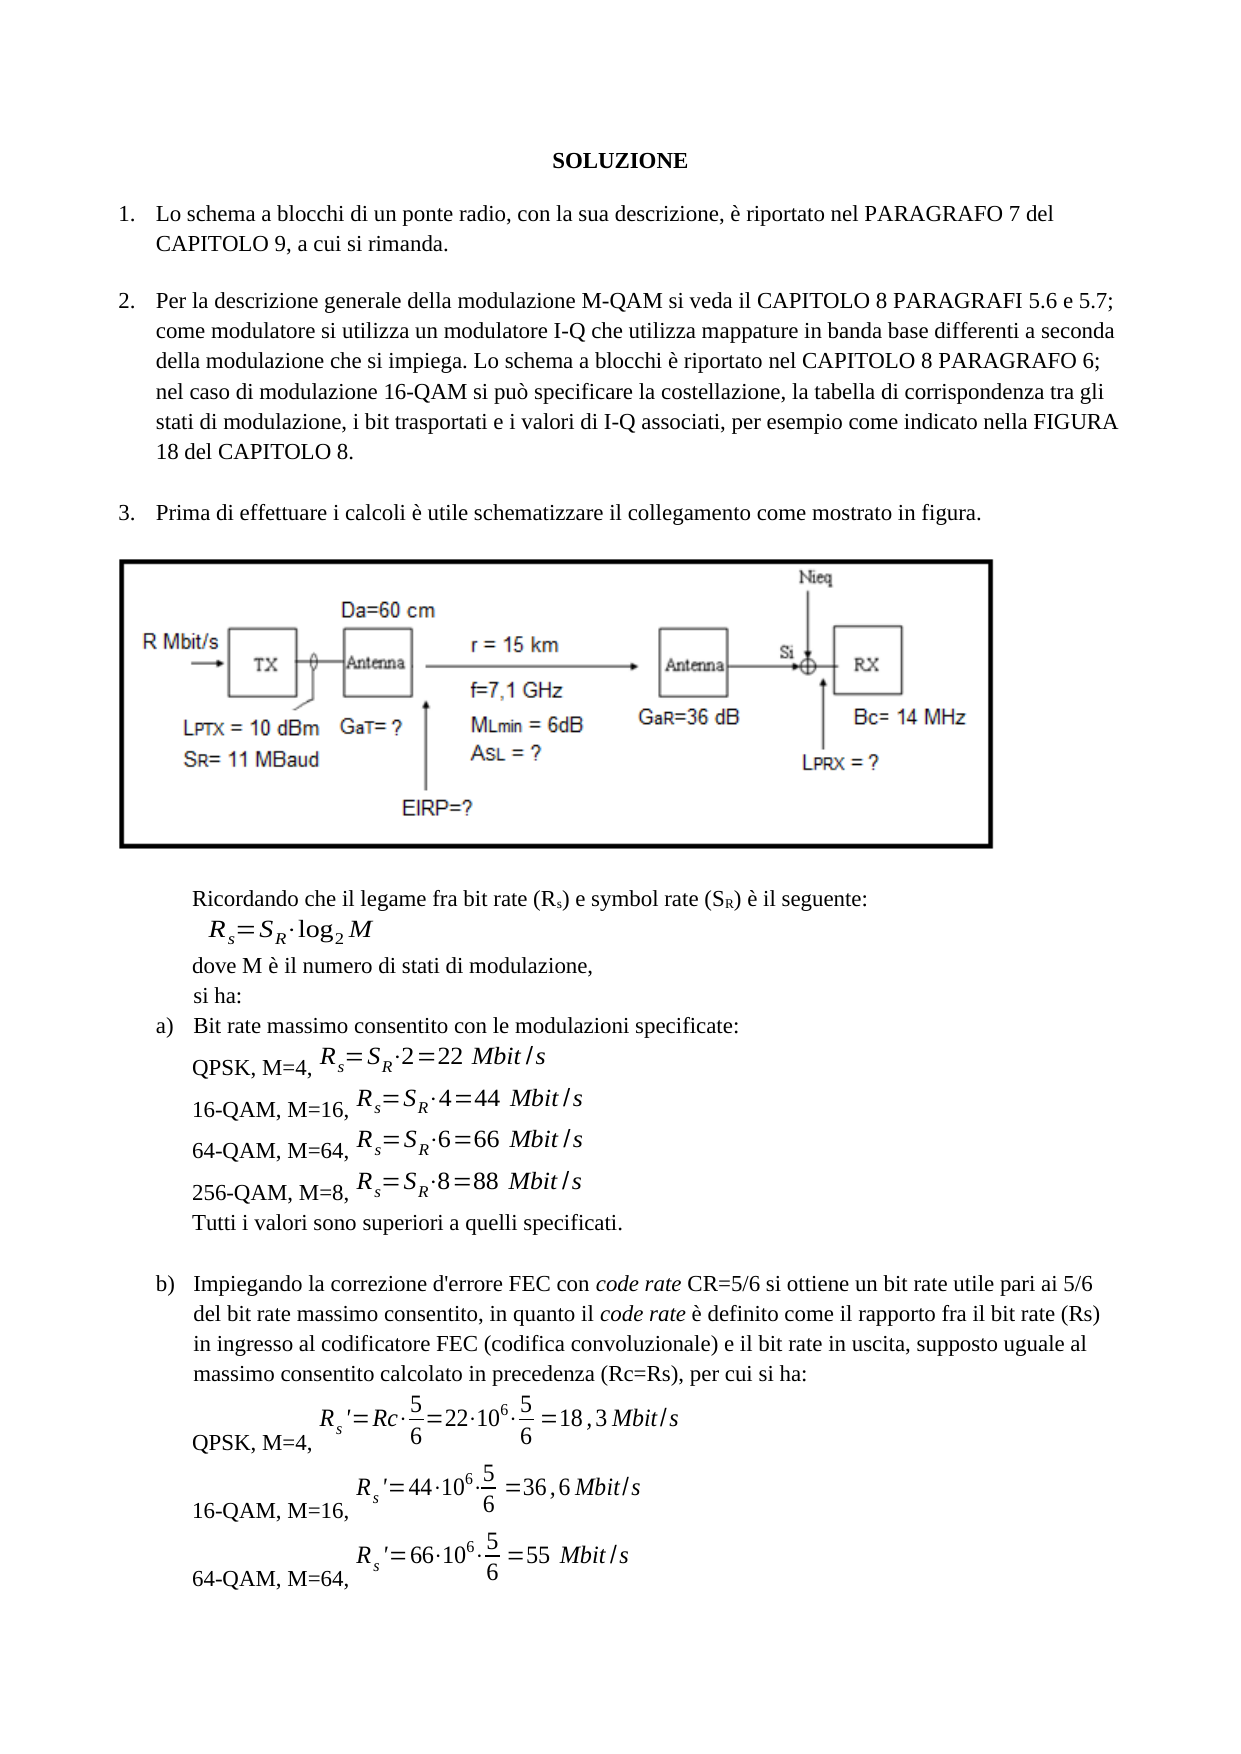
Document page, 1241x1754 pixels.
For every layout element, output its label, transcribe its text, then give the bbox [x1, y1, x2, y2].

list Bit rate massimo consentito con le modulazioni specificate: [156, 1012, 1122, 1039]
text 64-QAM, M=64, [192, 1527, 1122, 1591]
text si ha: [193, 982, 1122, 1009]
text QPSK, M=4, [192, 1391, 1122, 1455]
text Ricordando che il legame fra bit rate (Rs) e symbol rate (SR) è il seguente: [192, 885, 1122, 912]
text QPSK, M=4, [192, 1043, 1122, 1081]
text 16-QAM, M=16, [192, 1459, 1122, 1523]
list Lo schema a blocchi di un ponte radio, con la sua descrizione, è riportato nel PARAGRAFO 7 del CAPITOLO 9, a cui si rimanda. [118, 200, 1122, 257]
list Prima di effettuare i calcoli è utile schematizzare il collegamento come mostrato in figura. [118, 498, 1122, 525]
text 16-QAM, M=16, [192, 1084, 1122, 1122]
picture [118, 558, 1001, 852]
text SOLUZIONE [118, 148, 1122, 174]
text dove M è il numero di stati di modulazione, [192, 952, 1122, 978]
text 64-QAM, M=64, [192, 1126, 1122, 1164]
text Tutti i valori sono superiori a quelli specificati. [192, 1209, 1122, 1236]
list Impiegando la correzione d'errore FEC con code rate CR=5/6 si ottiene un bit rate utile pari ai 5/6 del bit rate massimo consentito, in quanto il code rate è definito come il rapporto fra il bit rate (Rs) in ingresso al codificatore FEC (codifica convoluzionale) e il bit rate in uscita, supposto uguale al massimo consentito calcolato in precedenza (Rc=Rs), per cui si ha: [156, 1270, 1122, 1387]
text 256-QAM, M=8, [192, 1168, 1122, 1206]
list Per la descrizione generale della modulazione M-QAM si veda il CAPITOLO 8 PARAGRAFI 5.6 e 5.7; come modulatore si utilizza un modulatore I-Q che utilizza mappature in banda base differenti a seconda della modulazione che si impiega. Lo schema a blocchi è riportato nel CAPITOLO 8 PARAGRAFO 6; nel caso di modulazione 16-QAM si può specificare la costellazione, la tabella di corrispondenza tra gli stati di modulazione, i bit trasportati e i valori di I-Q associati, per esempio come indicato nella FIGURA 18 del CAPITOLO 8. [118, 287, 1122, 464]
